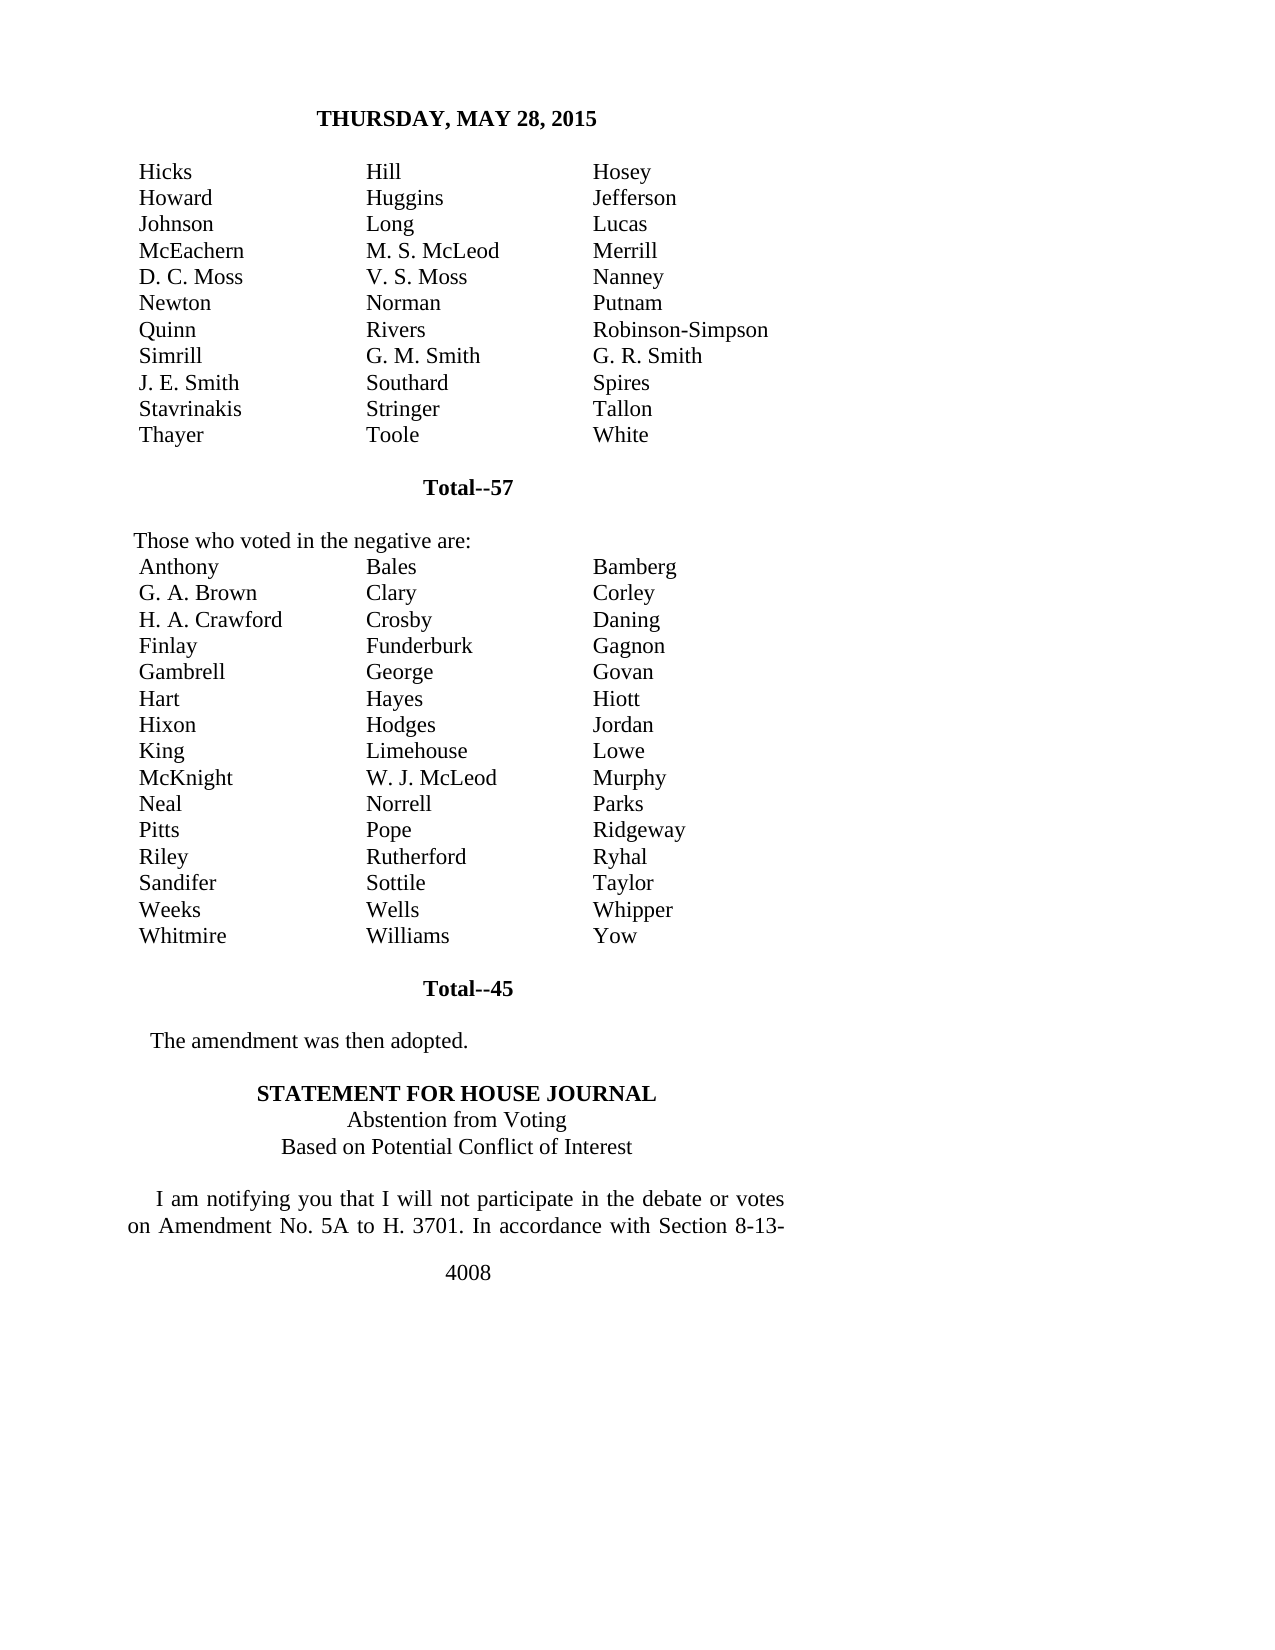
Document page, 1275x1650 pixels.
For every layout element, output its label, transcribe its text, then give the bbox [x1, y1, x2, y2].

table_cell Ryhal [581, 843, 808, 869]
table_cell Pope [355, 817, 581, 843]
table_cell McKnight [128, 764, 354, 790]
text Total--57 [127, 474, 786, 500]
table_cell Simrill [128, 342, 354, 368]
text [127, 1186, 786, 1238]
text Those who voted in the negative are: [127, 527, 786, 553]
table_cell Hosey [581, 158, 808, 184]
table_cell Norrell [355, 790, 581, 817]
table_cell Wells [355, 896, 581, 922]
table_header Anthony [128, 553, 354, 579]
table_cell Sandifer [128, 869, 354, 896]
table_cell Limehouse [355, 738, 581, 764]
table_cell Ridgeway [581, 817, 808, 843]
table_cell W. J. McLeod [355, 764, 581, 790]
table_cell Whitmire [128, 922, 354, 948]
table_cell G. R. Smith [581, 342, 808, 368]
table_cell Nanney [581, 263, 808, 289]
table_cell Southard [355, 369, 581, 395]
table_cell Stringer [355, 395, 581, 421]
table_cell Daning [581, 606, 808, 632]
text Based on Potential Conflict of Interest [127, 1133, 786, 1159]
table_cell Hicks [128, 158, 354, 184]
table_cell Hayes [355, 685, 581, 711]
table_cell V. S. Moss [355, 263, 581, 289]
text STATEMENT FOR HOUSE JOURNAL [127, 1080, 786, 1106]
table_cell Lucas [581, 210, 808, 237]
table_cell Parks [581, 790, 808, 817]
text The amendment was then adopted. [127, 1027, 786, 1054]
table_cell G. M. Smith [355, 342, 581, 368]
text Abstention from Voting [127, 1106, 786, 1133]
table_cell G. A. Brown [128, 579, 354, 606]
table_cell Putnam [581, 290, 808, 316]
table_cell Rutherford [355, 843, 581, 869]
table_cell Huggins [355, 184, 581, 210]
table_cell M. S. McLeod [355, 237, 581, 263]
table_cell Spires [581, 369, 808, 395]
table_cell Hodges [355, 711, 581, 737]
table_cell Crosby [355, 606, 581, 632]
table_cell Thayer [128, 421, 354, 448]
table_cell Hart [128, 685, 354, 711]
table_cell Finlay [128, 632, 354, 658]
table_cell Rivers [355, 316, 581, 342]
table_cell King [128, 738, 354, 764]
table_cell Riley [128, 843, 354, 869]
table_cell Toole [355, 421, 581, 448]
table_cell Long [355, 210, 581, 237]
table_cell Hixon [128, 711, 354, 737]
table_cell Whipper [581, 896, 808, 922]
table_cell Sottile [355, 869, 581, 896]
table_cell Weeks [128, 896, 354, 922]
table_cell Williams [355, 922, 581, 948]
table_header Bamberg [581, 553, 808, 579]
table_cell McEachern [128, 237, 354, 263]
table_cell Stavrinakis [128, 395, 354, 421]
table_cell H. A. Crawford [128, 606, 354, 632]
table_cell Lowe [581, 738, 808, 764]
table_cell D. C. Moss [128, 263, 354, 289]
table_cell Tallon [581, 395, 808, 421]
table_cell George [355, 659, 581, 685]
table_cell Howard [128, 184, 354, 210]
table_cell Taylor [581, 869, 808, 896]
table_cell Robinson-Simpson [581, 316, 808, 342]
table_cell Jefferson [581, 184, 808, 210]
table_header Bales [355, 553, 581, 579]
table_cell Newton [128, 290, 354, 316]
table_cell Hiott [581, 685, 808, 711]
table_cell Gambrell [128, 659, 354, 685]
table_cell Clary [355, 579, 581, 606]
table_cell Neal [128, 790, 354, 817]
table_cell Govan [581, 659, 808, 685]
table_cell Hill [355, 158, 581, 184]
table_cell Norman [355, 290, 581, 316]
table_cell Murphy [581, 764, 808, 790]
table_cell Funderburk [355, 632, 581, 658]
table_cell Merrill [581, 237, 808, 263]
table_cell Gagnon [581, 632, 808, 658]
text Total--45 [127, 975, 786, 1001]
table_cell White [581, 421, 808, 448]
table_cell Jordan [581, 711, 808, 737]
table_cell Corley [581, 579, 808, 606]
table_cell J. E. Smith [128, 369, 354, 395]
table_cell Johnson [128, 210, 354, 237]
table_cell Quinn [128, 316, 354, 342]
table_cell Yow [581, 922, 808, 948]
table_cell Pitts [128, 817, 354, 843]
